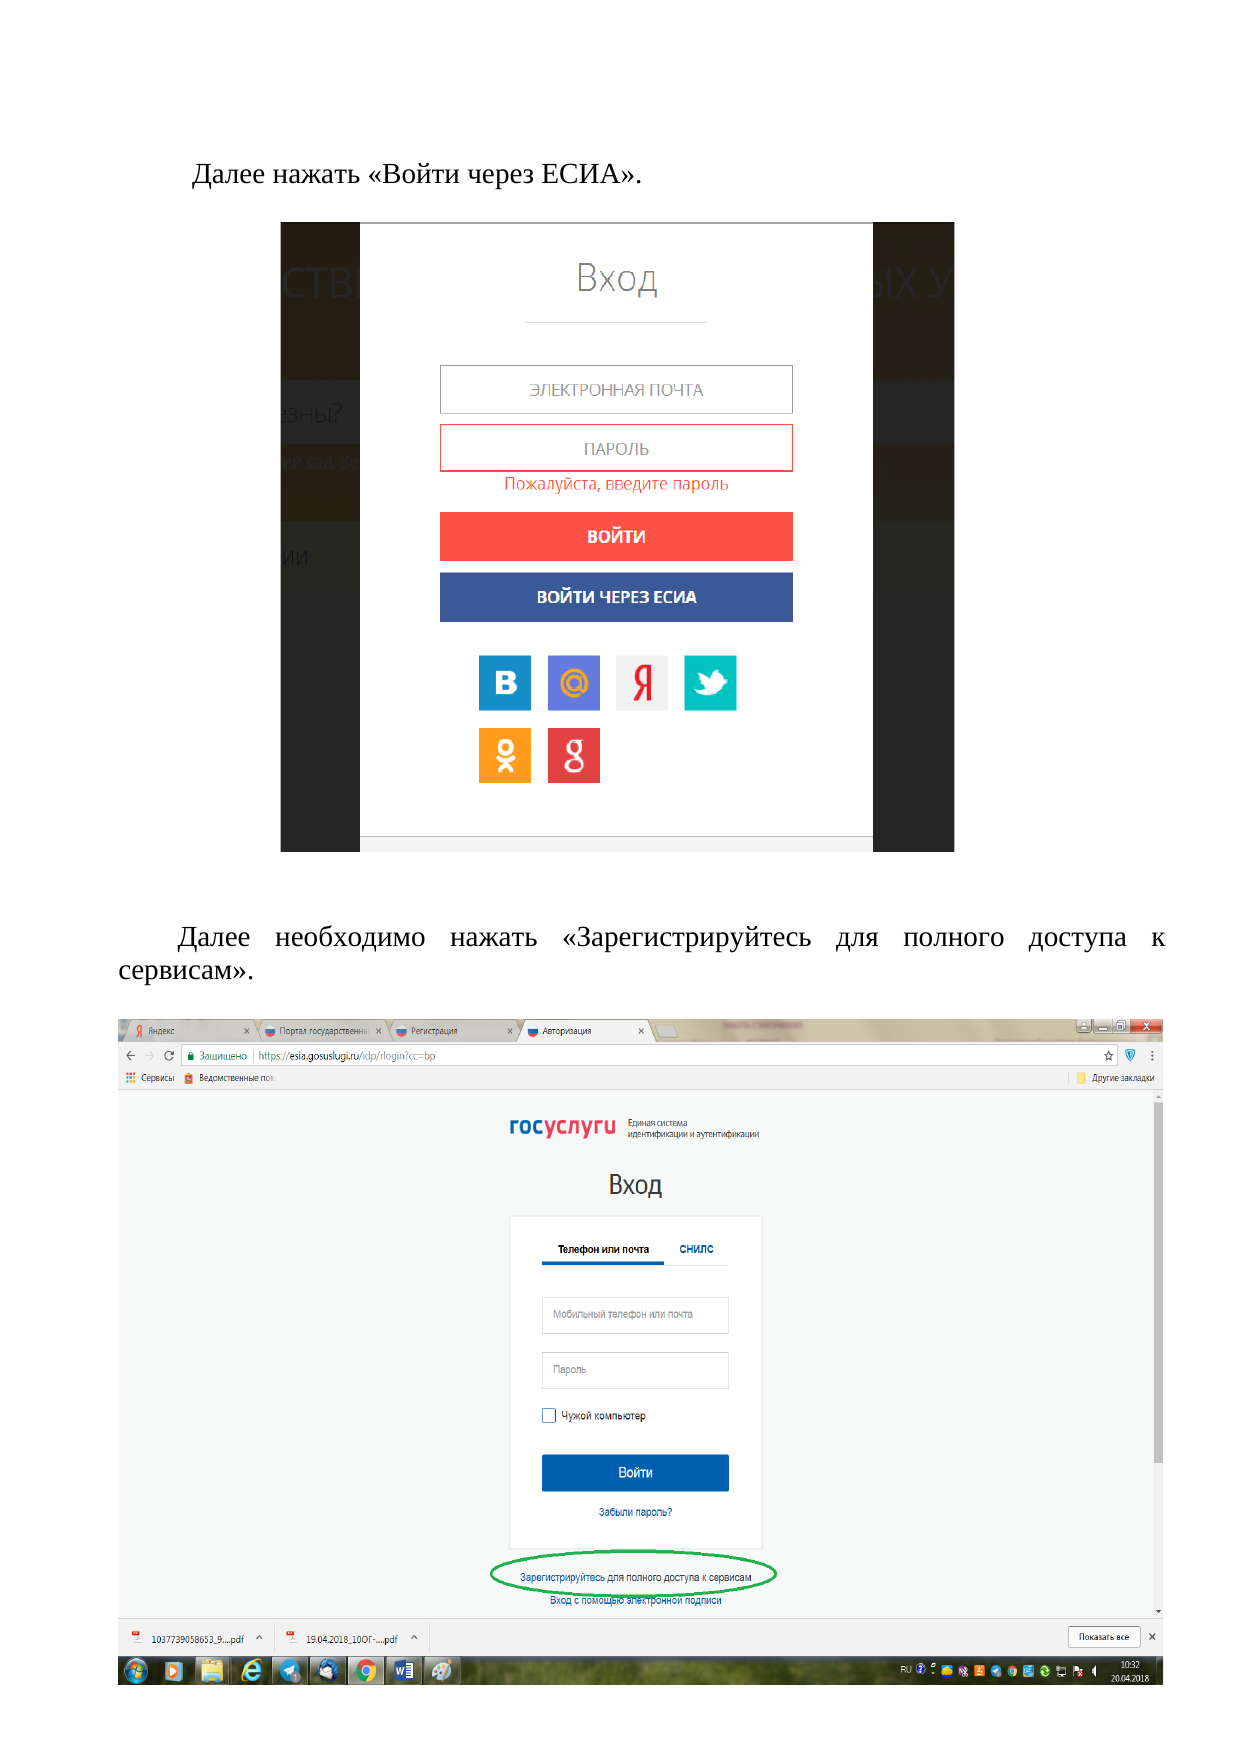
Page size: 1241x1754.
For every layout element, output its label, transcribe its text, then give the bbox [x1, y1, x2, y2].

picture [280, 222, 955, 852]
picture [118, 1019, 1164, 1685]
text Далее нажать «Войти через ЕСИА». [118, 156, 1167, 189]
text Далее необходимо нажать «Зарегистрируйтесь для полного доступа к сервисам». [118, 919, 1167, 986]
